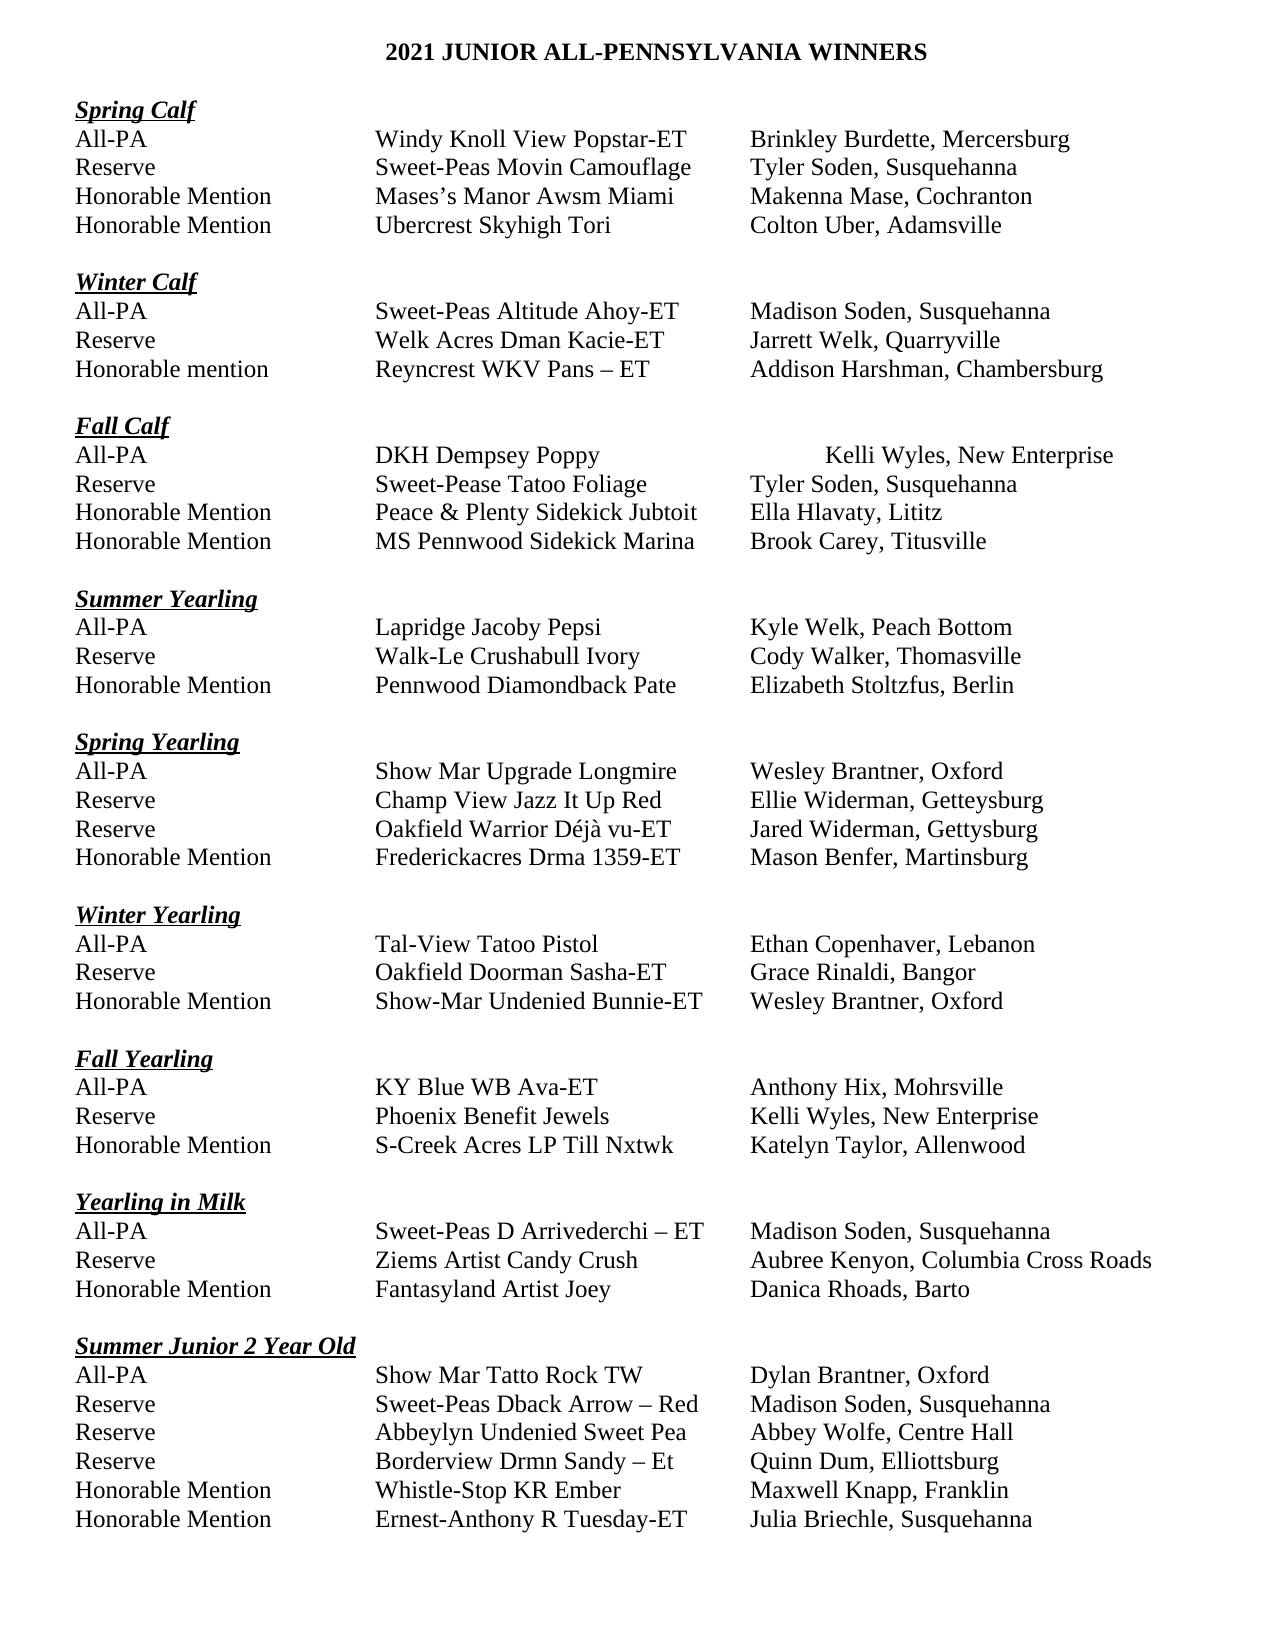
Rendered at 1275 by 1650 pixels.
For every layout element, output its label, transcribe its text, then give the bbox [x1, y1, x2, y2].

text Reserve Sweet-Peas Dback Arrow – Red Madison Soden, Susquehanna [75, 1389, 1237, 1417]
text Honorable Mention Ubercrest Skyhigh Tori Colton Uber, Adamsville [75, 210, 1237, 239]
subtitle Spring Calf [75, 95, 1237, 124]
subtitle Fall Calf [75, 411, 1237, 440]
text Reserve Sweet-Pease Tatoo Foliage Tyler Soden, Susquehanna [75, 469, 1237, 497]
text Reserve Oakfield Warrior Déjà vu-ET Jared Widerman, Gettysburg [75, 814, 1237, 842]
text Honorable Mention Peace & Plenty Sidekick Jubtoit Ella Hlavaty, Lititz [75, 497, 1237, 526]
subtitle Yearling in Milk [75, 1187, 1237, 1216]
text Reserve Phoenix Benefit Jewels Kelli Wyles, New Enterprise [75, 1101, 1237, 1130]
text Honorable Mention Mases’s Manor Awsm Miami Makenna Mase, Cochranton [75, 181, 1237, 210]
text Honorable Mention Ernest-Anthony R Tuesday-ET Julia Briechle, Susquehanna [75, 1504, 1237, 1532]
text Reserve Champ View Jazz It Up Red Ellie Widerman, Getteysburg [75, 785, 1237, 814]
text All-PA Show Mar Upgrade Longmire Wesley Brantner, Oxford [75, 756, 1237, 785]
text Summer Junior 2 Year Old [75, 1331, 1237, 1360]
subtitle Fall Yearling [75, 1044, 1237, 1072]
text All-PA KY Blue WB Ava-ET Anthony Hix, Mohrsville [75, 1072, 1237, 1101]
subtitle Winter Yearling [75, 900, 1237, 929]
text Reserve Oakfield Doorman Sasha-ET Grace Rinaldi, Bangor [75, 957, 1237, 986]
text All-PA Windy Knoll View Popstar-ET Brinkley Burdette, Mercersburg [75, 124, 1237, 152]
text Honorable Mention MS Pennwood Sidekick Marina Brook Carey, Titusville [75, 526, 1237, 555]
text Honorable Mention Pennwood Diamondback Pate Elizabeth Stoltzfus, Berlin [75, 670, 1237, 699]
text All-PA Sweet-Peas D Arrivederchi – ET Madison Soden, Susquehanna [75, 1216, 1237, 1245]
text Honorable Mention S-Creek Acres LP Till Nxtwk Katelyn Taylor, Allenwood [75, 1130, 1237, 1159]
text All-PA DKH Dempsey Poppy Kelli Wyles, New Enterprise [75, 440, 1237, 469]
text Honorable mention Reyncrest WKV Pans – ET Addison Harshman, Chambersburg [75, 354, 1237, 382]
subtitle Spring Yearling [75, 727, 1237, 756]
text All-PA Show Mar Tatto Rock TW Dylan Brantner, Oxford [75, 1360, 1237, 1389]
text All-PA Tal-View Tatoo Pistol Ethan Copenhaver, Lebanon [75, 929, 1237, 957]
text Honorable Mention Frederickacres Drma 1359-ET Mason Benfer, Martinsburg [75, 842, 1237, 871]
text Reserve Borderview Drmn Sandy – Et Quinn Dum, Elliottsburg [75, 1446, 1237, 1475]
subtitle Winter Calf [75, 267, 1237, 296]
text Reserve Ziems Artist Candy Crush Aubree Kenyon, Columbia Cross Roads [75, 1245, 1237, 1274]
text Reserve Sweet-Peas Movin Camouflage Tyler Soden, Susquehanna [75, 152, 1237, 181]
title 2021 JUNIOR ALL-PENNSYLVANIA WINNERS [75, 37, 1237, 66]
text Reserve Walk-Le Crushabull Ivory Cody Walker, Thomasville [75, 641, 1237, 670]
text Honorable Mention Whistle-Stop KR Ember Maxwell Knapp, Franklin [75, 1475, 1237, 1504]
text All-PA Lapridge Jacoby Pepsi Kyle Welk, Peach Bottom [75, 612, 1237, 641]
text Honorable Mention Show-Mar Undenied Bunnie-ET Wesley Brantner, Oxford [75, 986, 1237, 1015]
text Reserve Abbeylyn Undenied Sweet Pea Abbey Wolfe, Centre Hall [75, 1417, 1237, 1446]
text All-PA Sweet-Peas Altitude Ahoy-ET Madison Soden, Susquehanna [75, 296, 1237, 325]
text Reserve Welk Acres Dman Kacie-ET Jarrett Welk, Quarryville [75, 325, 1237, 354]
subtitle Summer Yearling [75, 584, 1237, 612]
text Honorable Mention Fantasyland Artist Joey Danica Rhoads, Barto [75, 1274, 1237, 1302]
